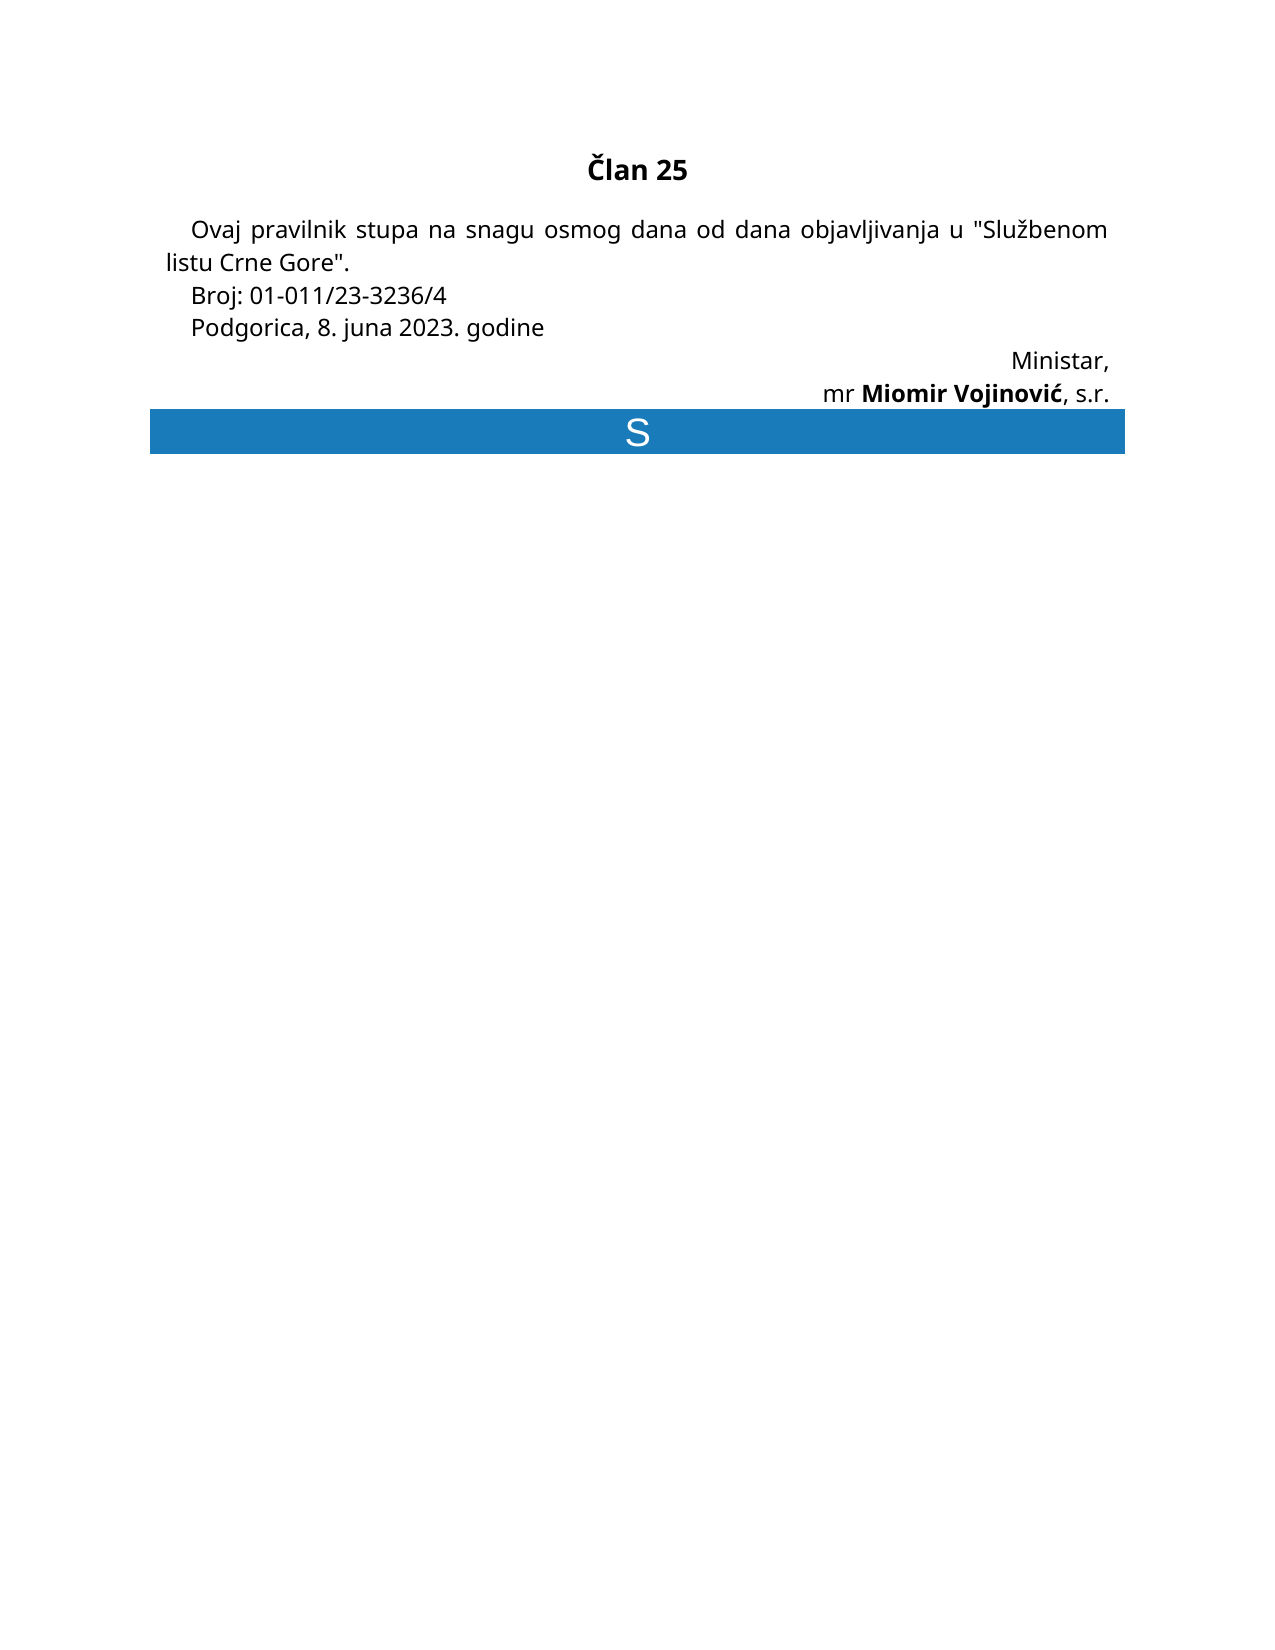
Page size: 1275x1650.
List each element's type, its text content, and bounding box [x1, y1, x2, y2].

text Broj: 01-011/23-3236/4 [166, 278, 1109, 311]
text S [150, 409, 1125, 454]
text Ovaj pravilnik stupa na snagu osmog dana od dana objavljivanja u "Službenom listu Crne Gore". [166, 213, 1109, 278]
text Ministar, [166, 344, 1109, 376]
text mr Miomir Vojinović, s.r. [166, 376, 1109, 409]
text Podgorica, 8. juna 2023. godine [166, 311, 1109, 344]
text Član 25 [150, 150, 1125, 188]
